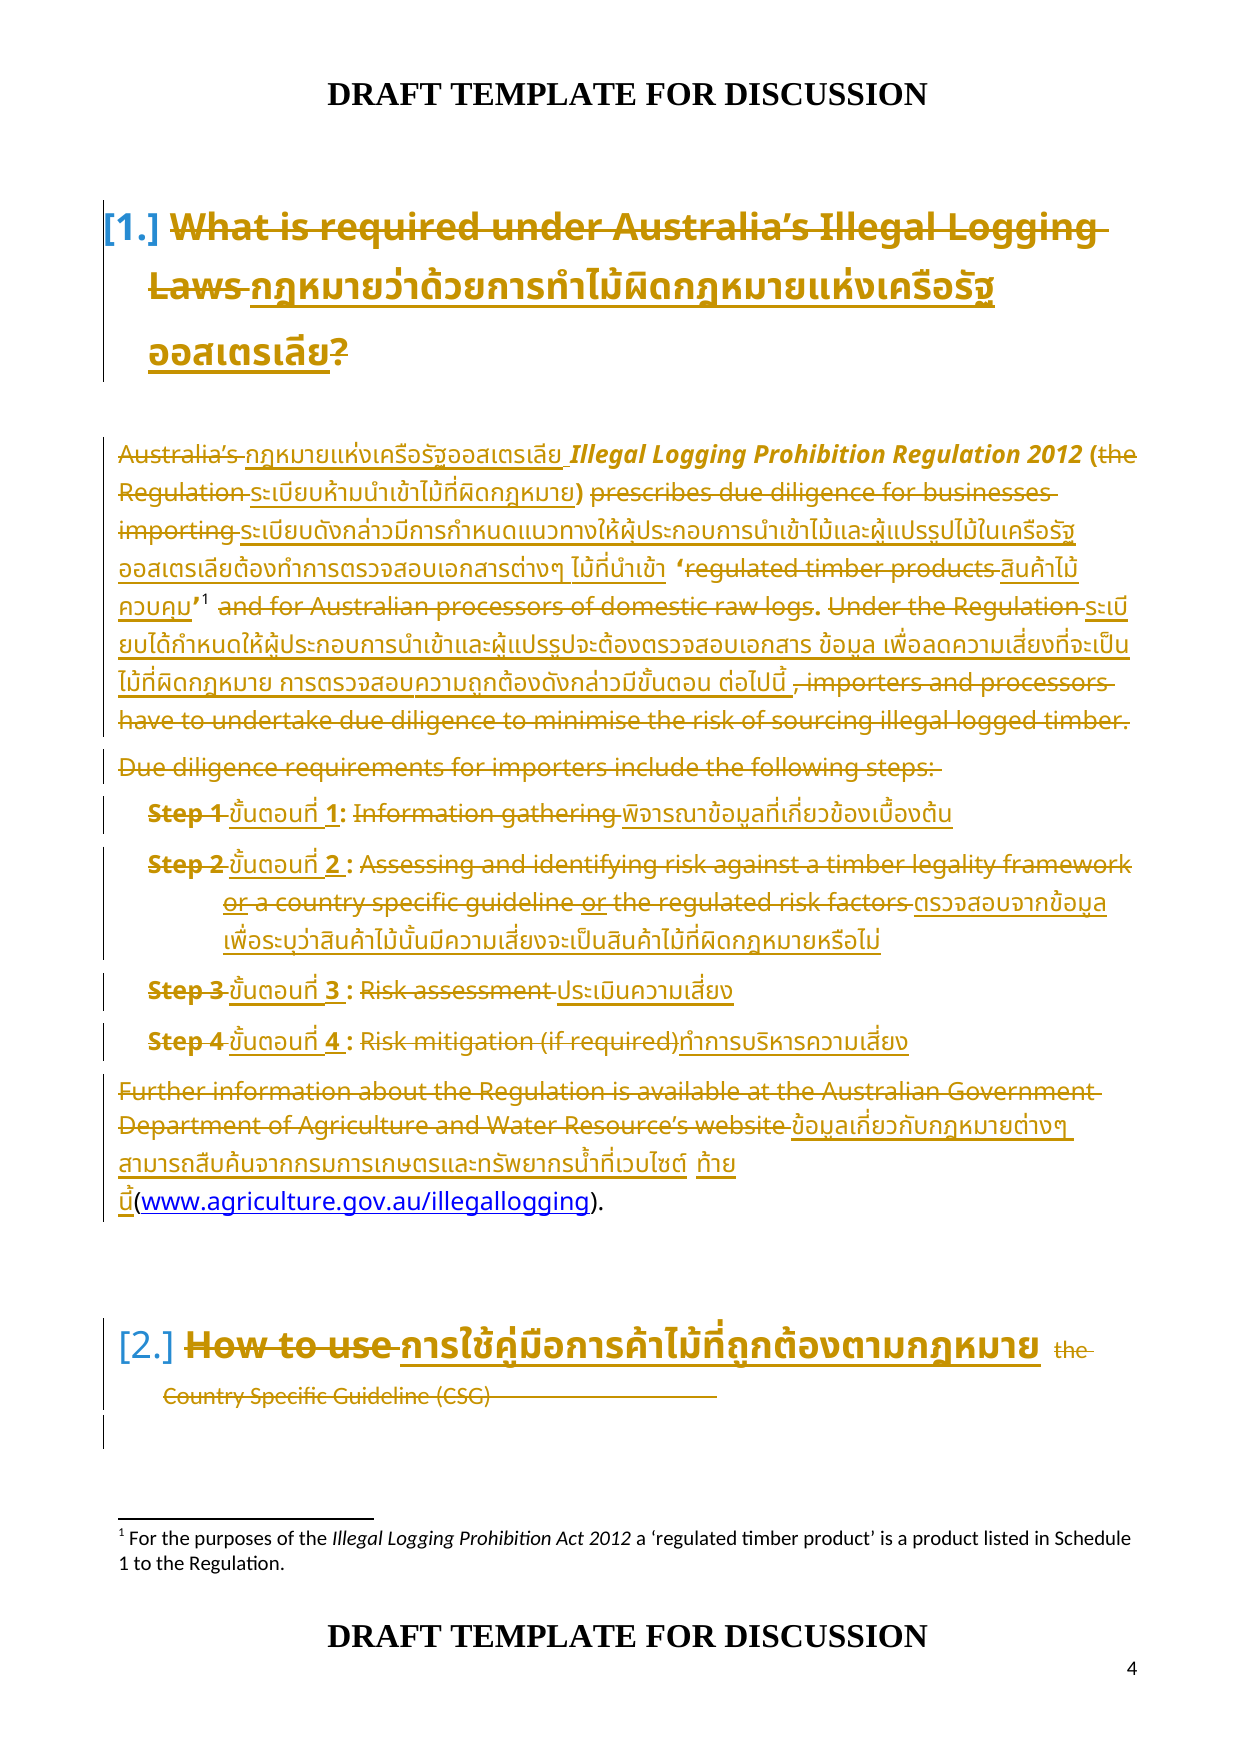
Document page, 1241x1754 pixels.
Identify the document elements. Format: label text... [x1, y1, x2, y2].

text (www.agriculture.gov.au/illegallogging). [118, 1108, 1137, 1256]
text Illegal Logging Prohibition Regulation 2012 () ‘’ . [118, 437, 1137, 737]
text : [148, 830, 1137, 868]
text : [148, 881, 1137, 995]
text : [148, 1058, 1137, 1096]
text : [148, 1007, 1137, 1045]
